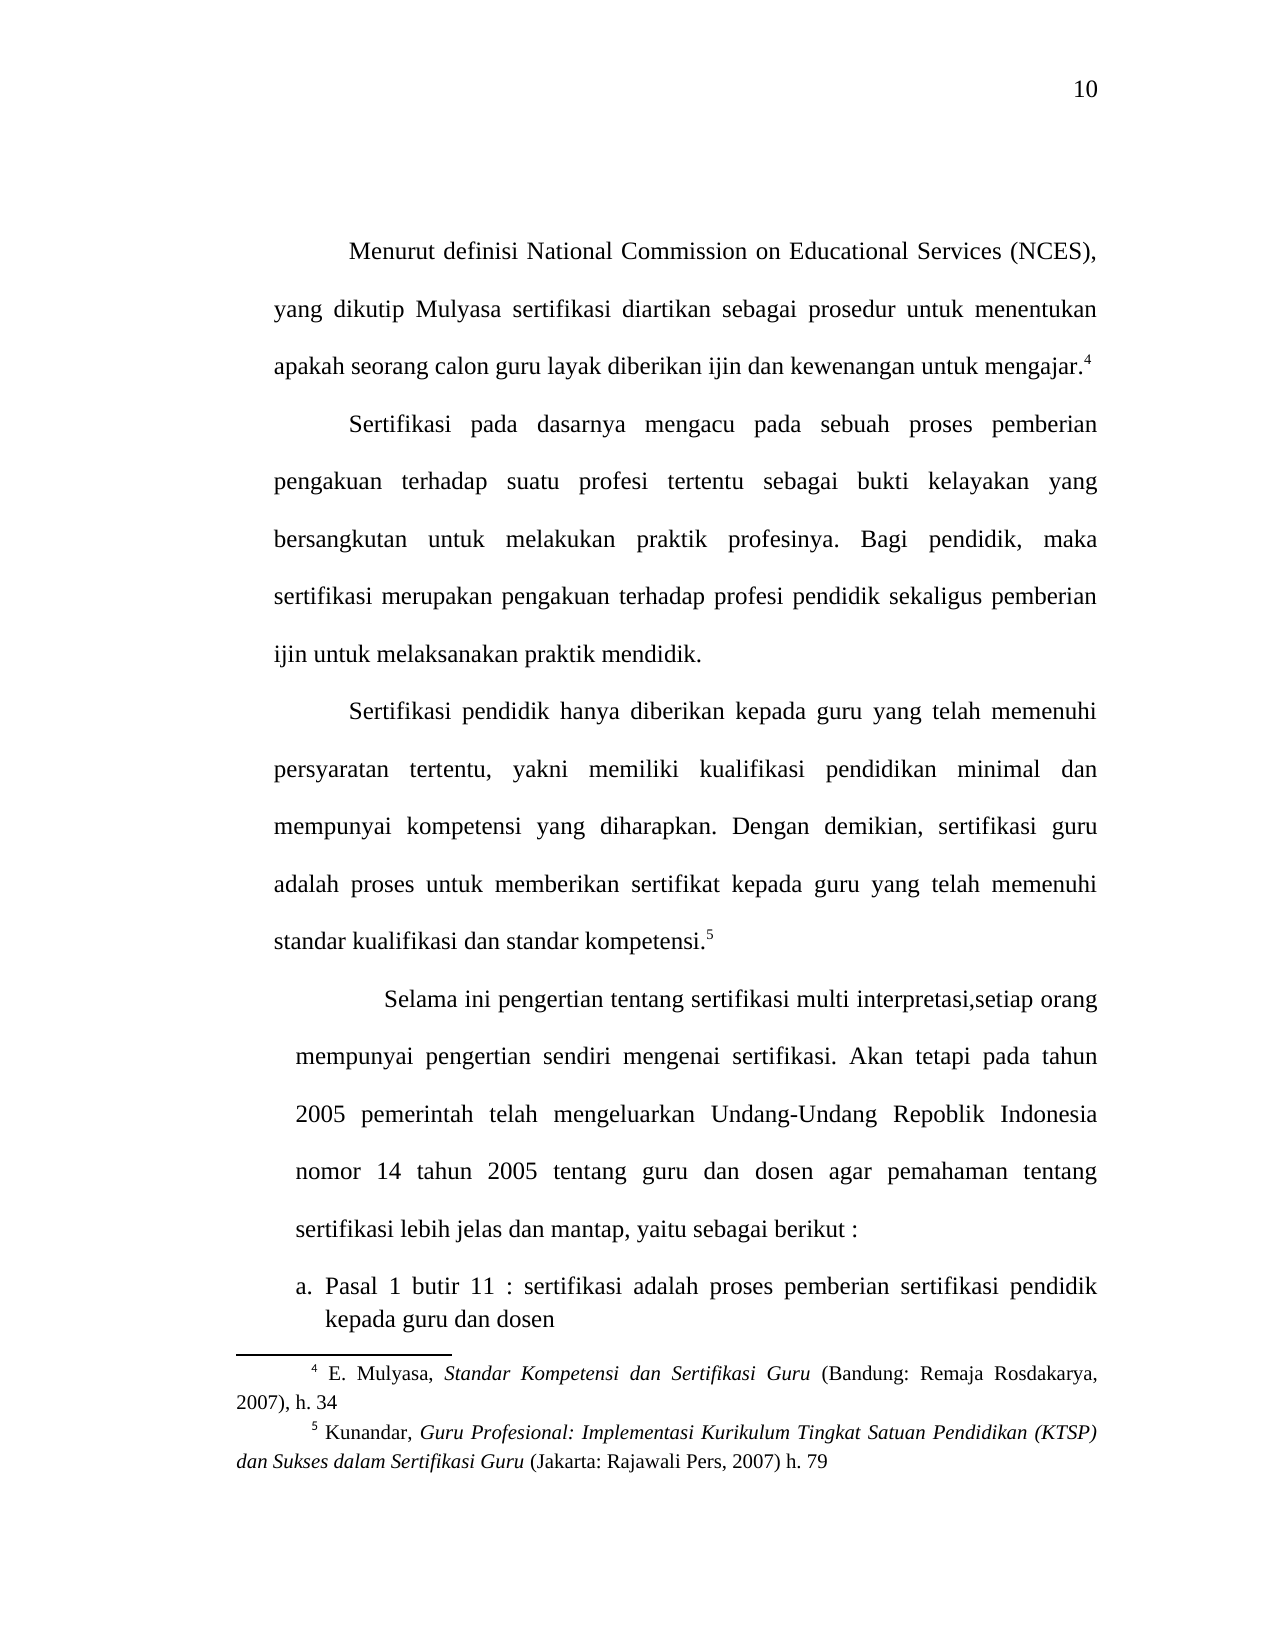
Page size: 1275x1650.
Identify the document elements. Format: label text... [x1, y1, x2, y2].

list Pasal 1 butir 11 : sertifikasi adalah proses pemberian sertifikasi pendidik kepada guru dan dosen [295, 1271, 1098, 1333]
text Sertifikasi pada dasarnya mengacu pada sebuah proses pemberian pengakuan terhadap suatu profesi tertentu sebagai bukti kelayakan yang bersangkutan untuk melakukan praktik profesinya. Bagi pendidik, maka sertifikasi merupakan pengakuan terhadap profesi pendidik sekaligus pemberian ijin untuk melaksanakan praktik mendidik. [274, 409, 1098, 667]
list Selama ini pengertian tentang sertifikasi multi interpretasi,setiap orang mempunyai pengertian sendiri mengenai sertifikasi. Akan tetapi pada tahun 2005 pemerintah telah mengeluarkan Undang-Undang Repoblik Indonesia nomor 14 tahun 2005 tentang guru dan dosen agar pemahaman tentang sertifikasi lebih jelas dan mantap, yaitu sebagai berikut : [295, 984, 1098, 1242]
text Sertifikasi pendidik hanya diberikan kepada guru yang telah memenuhi persyaratan tertentu, yakni memiliki kualifikasi pendidikan minimal dan mempunyai kompetensi yang diharapkan. Dengan demikian, sertifikasi guru adalah proses untuk memberikan sertifikat kepada guru yang telah memenuhi standar kualifikasi dan standar kompetensi. [274, 696, 1098, 955]
text Menurut definisi National Commission on Educational Services (NCES), yang dikutip Mulyasa sertifikasi diartikan sebagai prosedur untuk menentukan apakah seorang calon guru layak diberikan ijin dan kewenangan untuk mengajar. [274, 236, 1098, 380]
